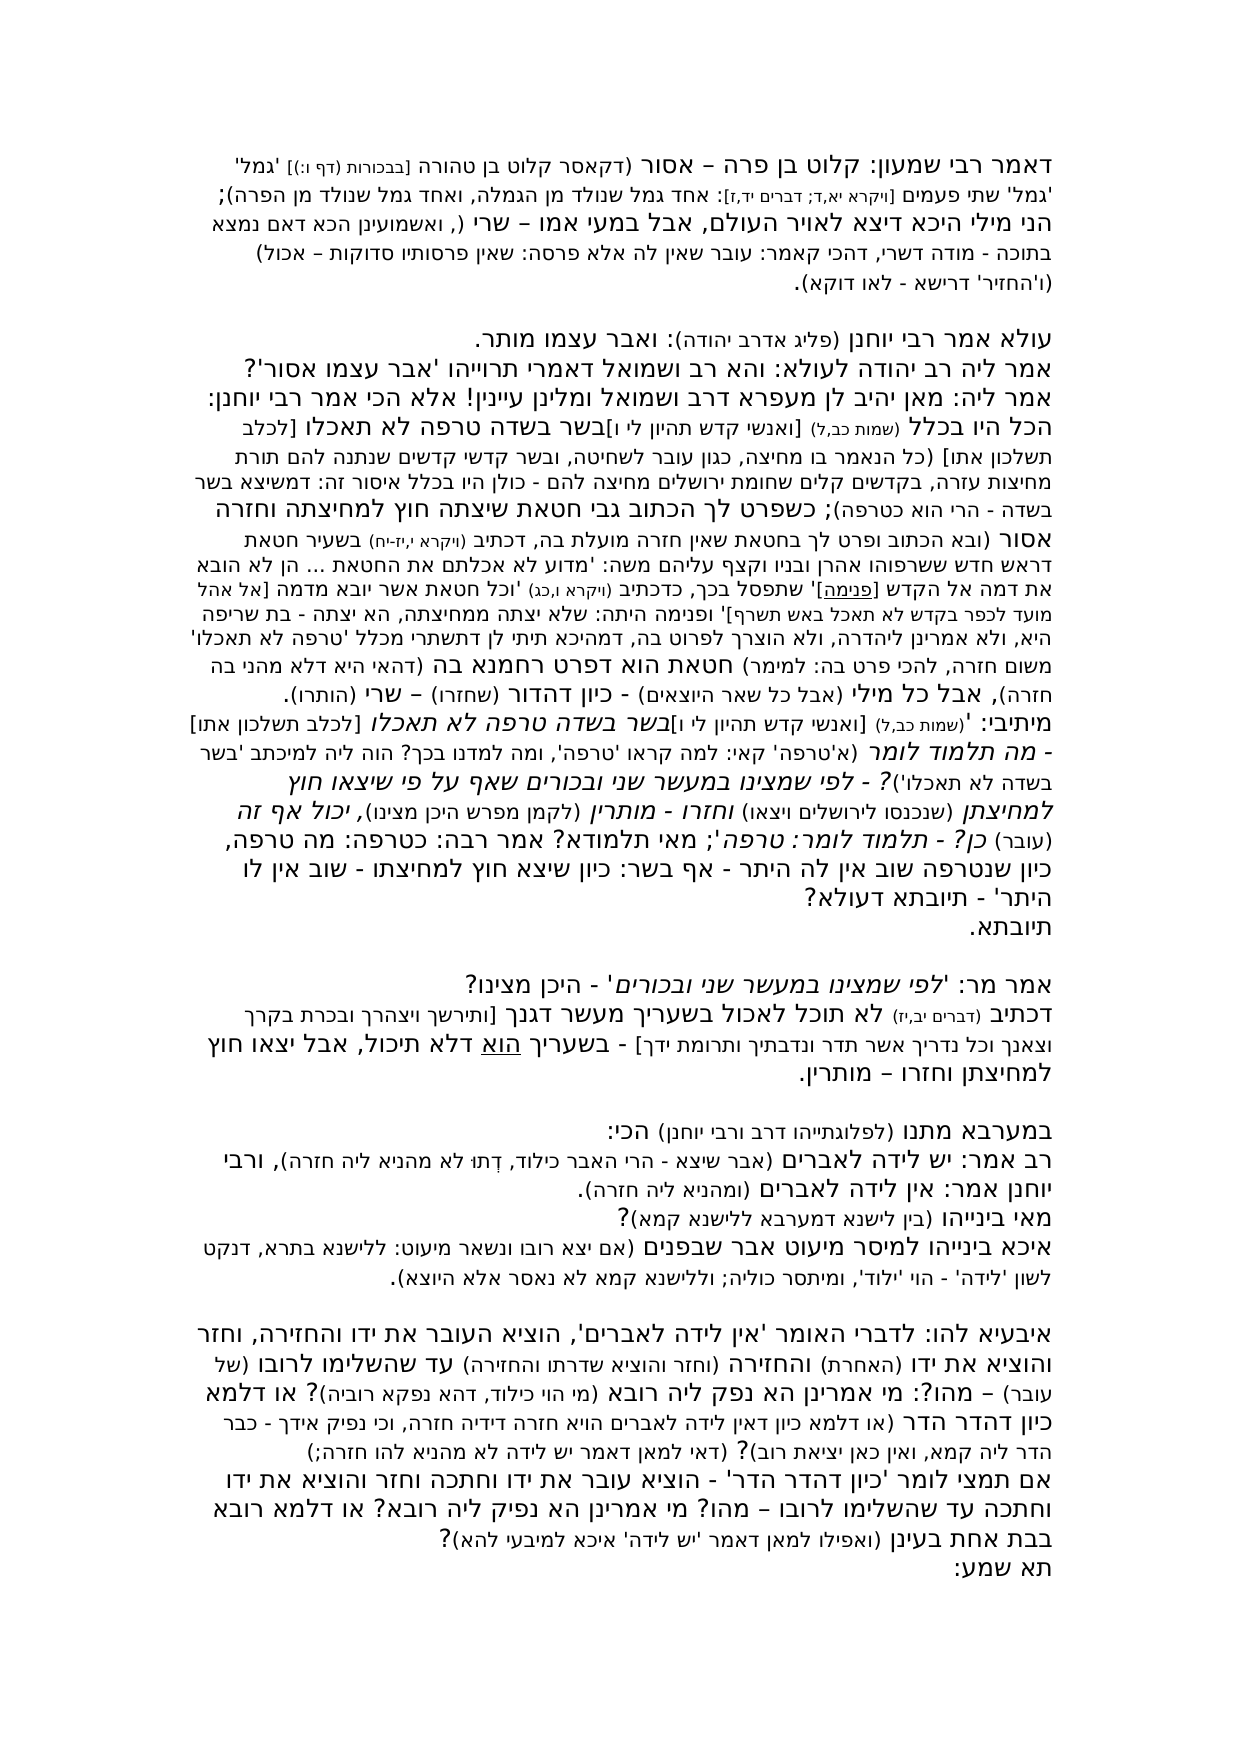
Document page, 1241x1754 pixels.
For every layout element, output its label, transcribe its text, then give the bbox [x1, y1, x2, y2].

text במערבא מתנו (לפלוגתייהו דרב ורבי יוחנן) הכי: [187, 1116, 1053, 1145]
text איבעיא להו: לדברי האומר 'אין לידה לאברים', הוציא העובר את ידו והחזירה, וחזר והוציא את ידו (האחרת) והחזירה (וחזר והוציא שדרתו והחזירה) עד שהשלימו לרובו (של עובר) – מהו?: מי אמרינן הא נפק ליה רובא (מי הוי כילוד, דהא נפקא רוביה)? או דלמא כיון דהדר הדר (או דלמא כיון דאין לידה לאברים הויא חזרה דידיה חזרה, וכי נפיק אידך - כבר הדר ליה קמא, ואין כאן יציאת רוב)? (דאי למאן דאמר יש לידה לא מהניא להו חזרה;) [187, 1320, 1053, 1466]
text אם תמצי לומר 'כיון דהדר הדר' - הוציא עובר את ידו וחתכה וחזר והוציא את ידו וחתכה עד שהשלימו לרובו – מהו? מי אמרינן הא נפיק ליה רובא? או דלמא רובא בבת אחת בעינן (ואפילו למאן דאמר 'יש לידה' איכא למיבעי להא)? [187, 1466, 1053, 1553]
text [187, 150, 1053, 296]
text תא שמע: [187, 1553, 1053, 1582]
text איכא בינייהו למיסר מיעוט אבר שבפנים (אם יצא רובו ונשאר מיעוט: ללישנא בתרא, דנקט לשון 'לידה' - הוי 'ילוד', ומיתסר כוליה; וללישנא קמא לא נאסר אלא היוצא). [187, 1233, 1053, 1291]
text מאי בינייהו (בין לישנא דמערבא ללישנא קמא)? [187, 1203, 1053, 1233]
text עולא אמר רבי יוחנן (פליג אדרב יהודה): ואבר עצמו מותר. [187, 324, 1053, 354]
text דכתיב (דברים יב,יז) לא תוכל לאכול בשעריך מעשר דגנך [ותירשך ויצהרך ובכרת בקרך וצאנך וכל נדריך אשר תדר ונדבתיך ותרומת ידך] - בשעריך הוא דלא תיכול, אבל יצאו חוץ למחיצתן וחזרו – מותרין. [187, 1000, 1053, 1087]
text אמר ליה רב יהודה לעולא: והא רב ושמואל דאמרי תרוייהו 'אבר עצמו אסור'? [187, 354, 1053, 383]
text אמר ליה: מאן יהיב לן מעפרא דרב ושמואל ומלינן עיינין! אלא הכי אמר רבי יוחנן: הכל היו בכלל (שמות כב,ל) [ואנשי קדש תהיון לי ו]בשר בשדה טרפה לא תאכלו [לכלב תשלכון אתו] (כל הנאמר בו מחיצה, כגון עובר לשחיטה, ובשר קדשי קדשים שנתנה להם תורת מחיצות עזרה, בקדשים קלים שחומת ירושלים מחיצה להם - כולן היו בכלל איסור זה: דמשיצא בשר בשדה - הרי הוא כטרפה); כשפרט לך הכתוב גבי חטאת שיצתה חוץ למחיצתה וחזרה אסור (ובא הכתוב ופרט לך בחטאת שאין חזרה מועלת בה, דכתיב (ויקרא י,יז-יח) בשעיר חטאת דראש חדש ששרפוהו אהרן ובניו וקצף עליהם משה: 'מדוע לא אכלתם את החטאת ... הן לא הובא את דמה אל הקדש [פנימה]' שתפסל בכך, כדכתיב (ויקרא ו,כג) 'וכל חטאת אשר יובא מדמה [אל אהל מועד לכפר בקדש לא תאכל באש תשרף]' ופנימה היתה: שלא יצתה ממחיצתה, הא יצתה - בת שריפה היא, ולא אמרינן ליהדרה, ולא הוצרך לפרוט בה, דמהיכא תיתי לן דתשתרי מכלל 'טרפה לא תאכלו' משום חזרה, להכי פרט בה: למימר) חטאת הוא דפרט רחמנא בה (דהאי היא דלא מהני בה חזרה), אבל כל מילי (אבל כל שאר היוצאים) - כיון דהדור (שחזרו) – שרי (הותרו). [187, 383, 1053, 708]
text אמר מר: 'לפי שמצינו במעשר שני ובכורים' - היכן מצינו? [187, 971, 1053, 1000]
text מיתיבי: '(שמות כב,ל) [ואנשי קדש תהיון לי ו]בשר בשדה טרפה לא תאכלו [לכלב תשלכון אתו] - מה תלמוד לומר (א'טרפה' קאי: למה קראו 'טרפה', ומה למדנו בכך? הוה ליה למיכתב 'בשר בשדה לא תאכלו')? - לפי שמצינו במעשר שני ובכורים שאף על פי שיצאו חוץ למחיצתן (שנכנסו לירושלים ויצאו) וחזרו - מותרין (לקמן מפרש היכן מצינו), יכול אף זה (עובר) כן? - תלמוד לומר: טרפה'; מאי תלמודא? אמר רבה: כטרפה: מה טרפה, כיון שנטרפה שוב אין לה היתר - אף בשר: כיון שיצא חוץ למחיצתו - שוב אין לו היתר' - תיובתא דעולא? [187, 708, 1053, 913]
text רב אמר: יש לידה לאברים (אבר שיצא - הרי האבר כילוד, דְתוּ לא מהניא ליה חזרה), ורבי יוחנן אמר: אין לידה לאברים (ומהניא ליה חזרה). [187, 1145, 1053, 1203]
text תיובתא. [187, 913, 1053, 942]
